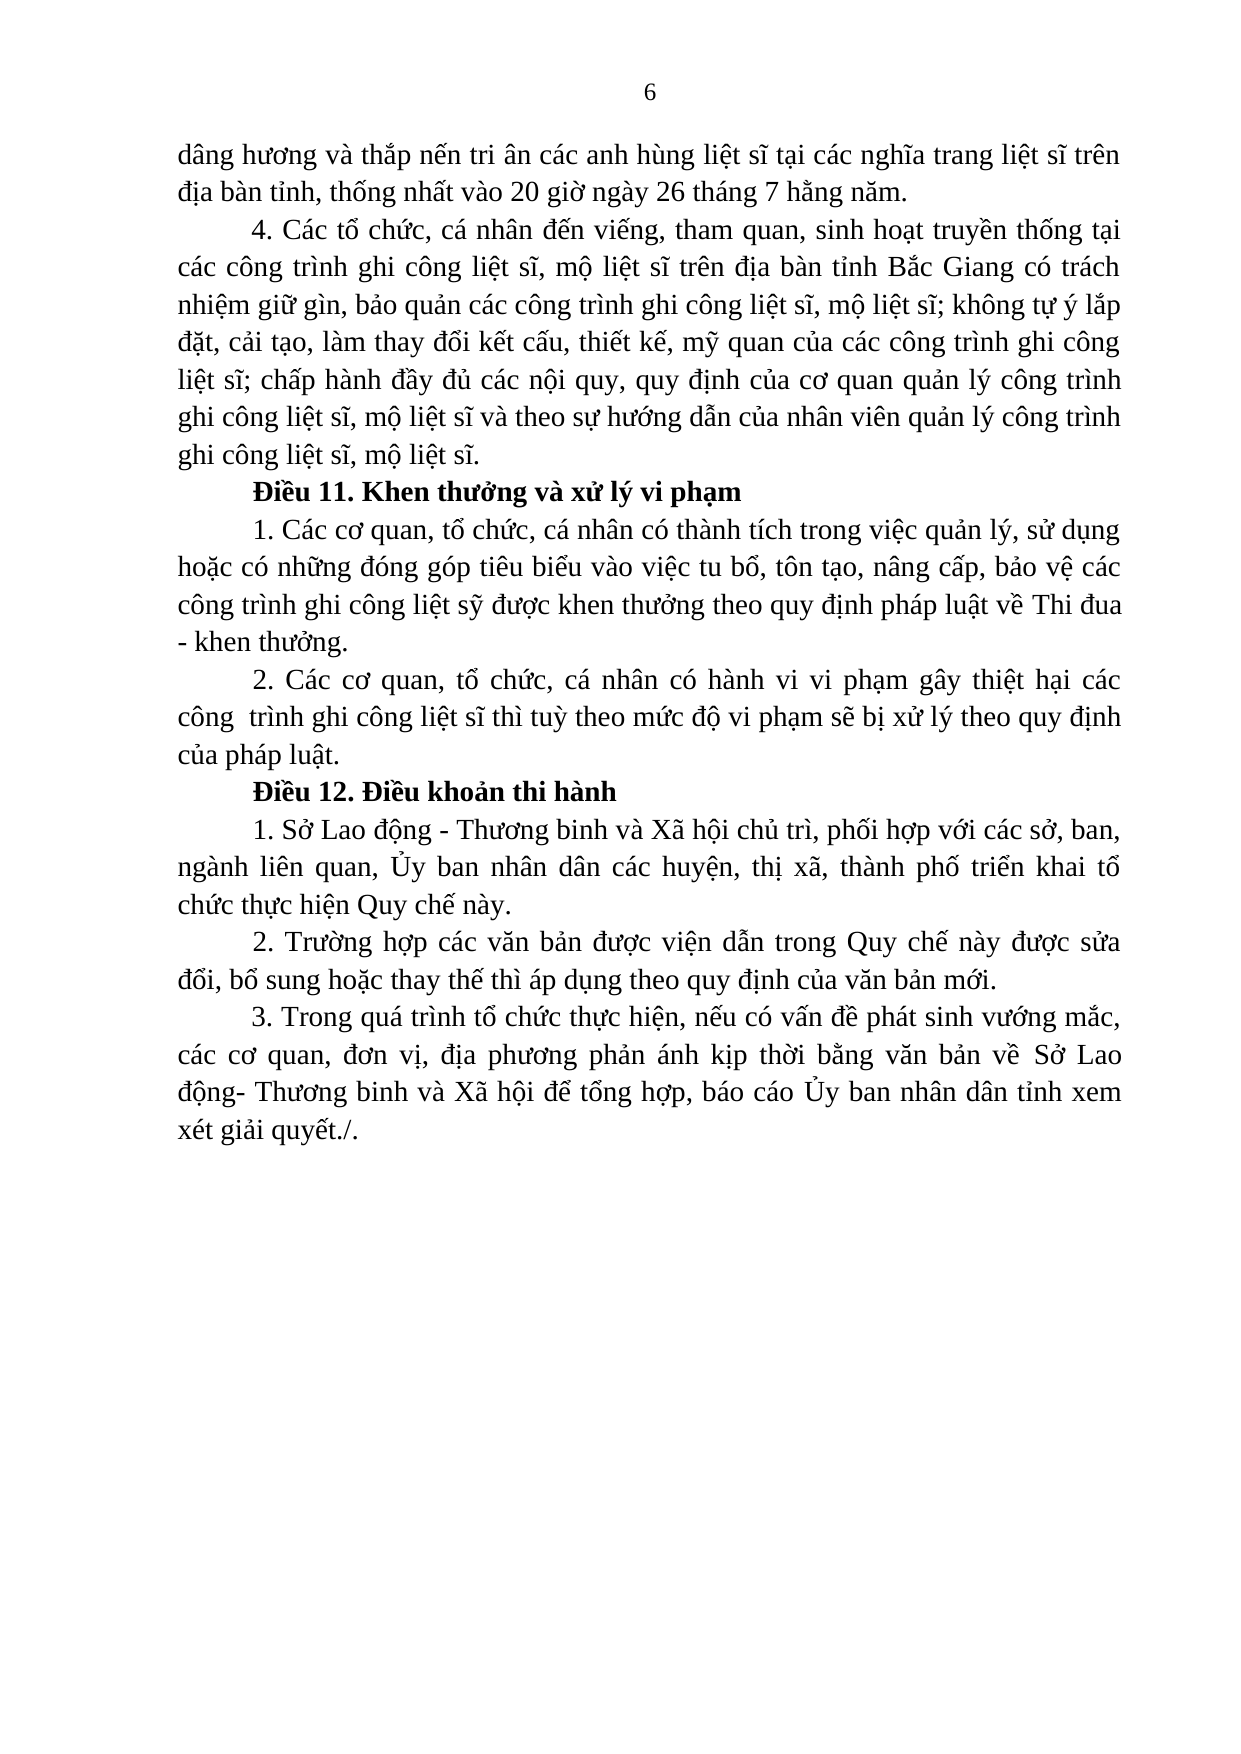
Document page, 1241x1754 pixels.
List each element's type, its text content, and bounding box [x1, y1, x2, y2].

text 1. Sở Lao động - Thương binh và Xã hội chủ trì, phối hợp với các sở, ban, ngành liên quan, Ủy ban nhân dân các huyện, thị xã, thành phố triển khai tổ chức thực hiện Quy chế này. [177, 809, 1122, 922]
text 2. Trường hợp các văn bản được viện dẫn trong Quy chế này được sửa đổi, bổ sung hoặc thay thế thì áp dụng theo quy định của văn bản mới. [177, 922, 1122, 997]
text 3. Trong quá trình tổ chức thực hiện, nếu có vấn đề phát sinh vướng mắc, các cơ quan, đơn vị, địa phương phản ánh kịp thời bằng văn bản về Sở Lao động- Thương binh và Xã hội để tổng hợp, báo cáo Ủy ban nhân dân tỉnh xem xét giải quyết./. [177, 997, 1122, 1147]
text 2. Các cơ quan, tổ chức, cá nhân có hành vi vi phạm gây thiệt hại các công trình ghi công liệt sĩ thì tuỳ theo mức độ vi phạm sẽ bị xử lý theo quy định của pháp luật. [177, 659, 1122, 772]
text Điều 11. Khen thưởng và xử lý vi phạm [177, 472, 1122, 509]
text 4. Các tổ chức, cá nhân đến viếng, tham quan, sinh hoạt truyền thống tại các công trình ghi công liệt sĩ, mộ liệt sĩ trên địa bàn tỉnh Bắc Giang có trách nhiệm giữ gìn, bảo quản các công trình ghi công liệt sĩ, mộ liệt sĩ; không tự ý lắp đặt, cải tạo, làm thay đổi kết cấu, thiết kế, mỹ quan của các công trình ghi công liệt sĩ; chấp hành đầy đủ các nội quy, quy định của cơ quan quản lý công trình ghi công liệt sĩ, mộ liệt sĩ và theo sự hướng dẫn của nhân viên quản lý công trình ghi công liệt sĩ, mộ liệt sĩ. [177, 209, 1122, 472]
text Điều 12. Điều khoản thi hành [177, 772, 1122, 809]
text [177, 134, 1122, 209]
text 1. Các cơ quan, tổ chức, cá nhân có thành tích trong việc quản lý, sử dụng hoặc có những đóng góp tiêu biểu vào việc tu bổ, tôn tạo, nâng cấp, bảo vệ các công trình ghi công liệt sỹ được khen thưởng theo quy định pháp luật về Thi đua - khen thưởng. [177, 509, 1122, 659]
